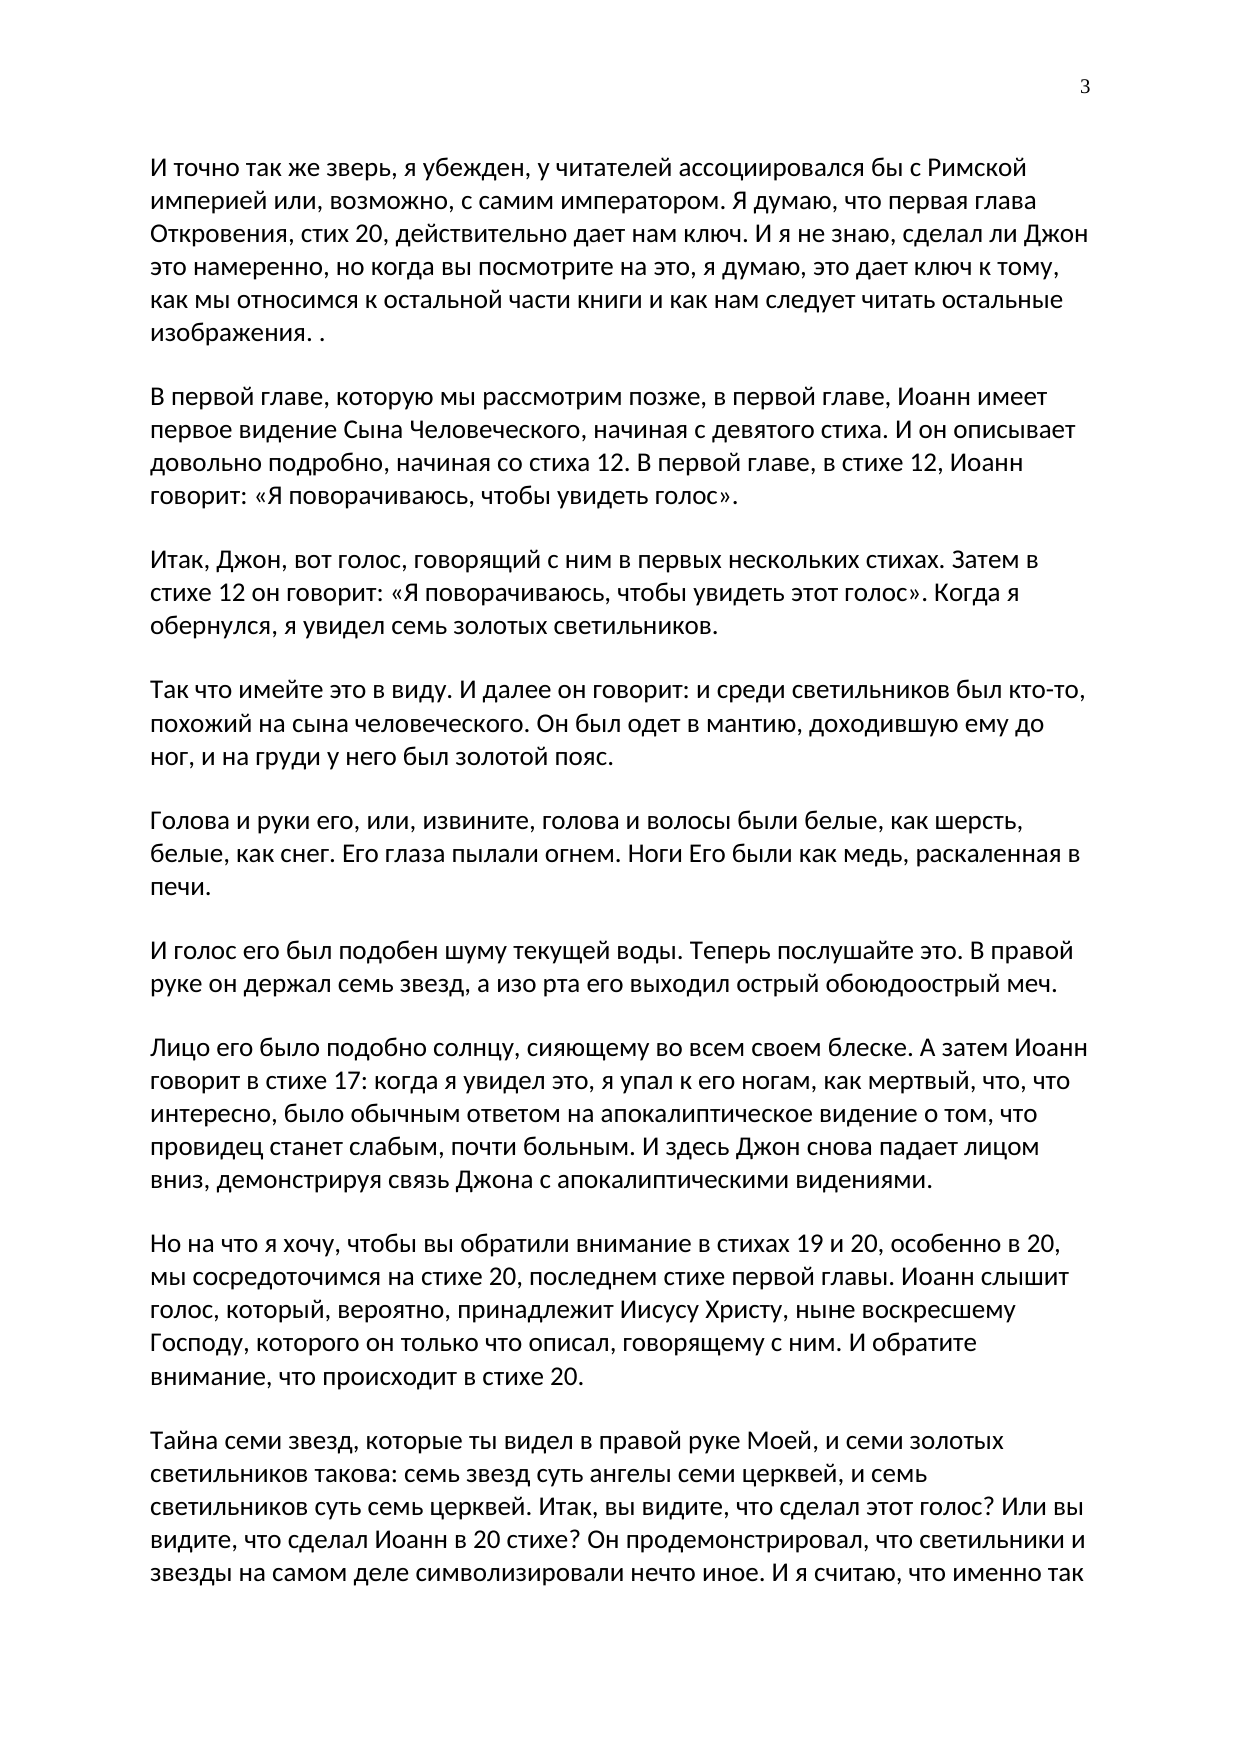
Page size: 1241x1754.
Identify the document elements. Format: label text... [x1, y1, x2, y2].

text И голос его был подобен шуму текущей воды. Теперь послушайте это. В правой руке он держал семь звезд, а изо рта его выходил острый обоюдоострый меч. [150, 933, 1090, 999]
text Лицо его было подобно солнцу, сияющему во всем своем блеске. А затем Иоанн говорит в стихе 17: когда я увидел это, я упал к его ногам, как мертвый, что, что интересно, было обычным ответом на апокалиптическое видение о том, что провидец станет слабым, почти больным. И здесь Джон снова падает лицом вниз, демонстрируя связь Джона с апокалиптическими видениями. [150, 1030, 1090, 1195]
text Голова и руки его, или, извините, голова и волосы были белые, как шерсть, белые, как снег. Его глаза пылали огнем. Ноги Его были как медь, раскаленная в печи. [150, 803, 1090, 902]
text Так что имейте это в виду. И далее он говорит: и среди светильников был кто-то, похожий на сына человеческого. Он был одет в мантию, доходившую ему до ног, и на груди у него был золотой пояс. [150, 673, 1090, 772]
text И точно так же зверь, я убежден, у читателей ассоциировался бы с Римской империей или, возможно, с самим императором. Я думаю, что первая глава Откровения, стих 20, действительно дает нам ключ. И я не знаю, сделал ли Джон это намеренно, но когда вы посмотрите на это, я думаю, это дает ключ к тому, как мы относимся к остальной части книги и как нам следует читать остальные изображения. . [150, 150, 1090, 348]
text Итак, Джон, вот голос, говорящий с ним в первых нескольких стихах. Затем в стихе 12 он говорит: «Я поворачиваюсь, чтобы увидеть этот голос». Когда я обернулся, я увидел семь золотых светильников. [150, 542, 1090, 642]
text В первой главе, которую мы рассмотрим позже, в первой главе, Иоанн имеет первое видение Сына Человеческого, начиная с девятого стиха. И он описывает довольно подробно, начиная со стиха 12. В первой главе, в стихе 12, Иоанн говорит: «Я поворачиваюсь, чтобы увидеть голос». [150, 379, 1090, 511]
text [150, 1423, 1090, 1588]
text Но на что я хочу, чтобы вы обратили внимание в стихах 19 и 20, особенно в 20, мы сосредоточимся на стихе 20, последнем стихе первой главы. Иоанн слышит голос, который, вероятно, принадлежит Иисусу Христу, ныне воскресшему Господу, которого он только что описал, говорящему с ним. И обратите внимание, что происходит в стихе 20. [150, 1227, 1090, 1392]
